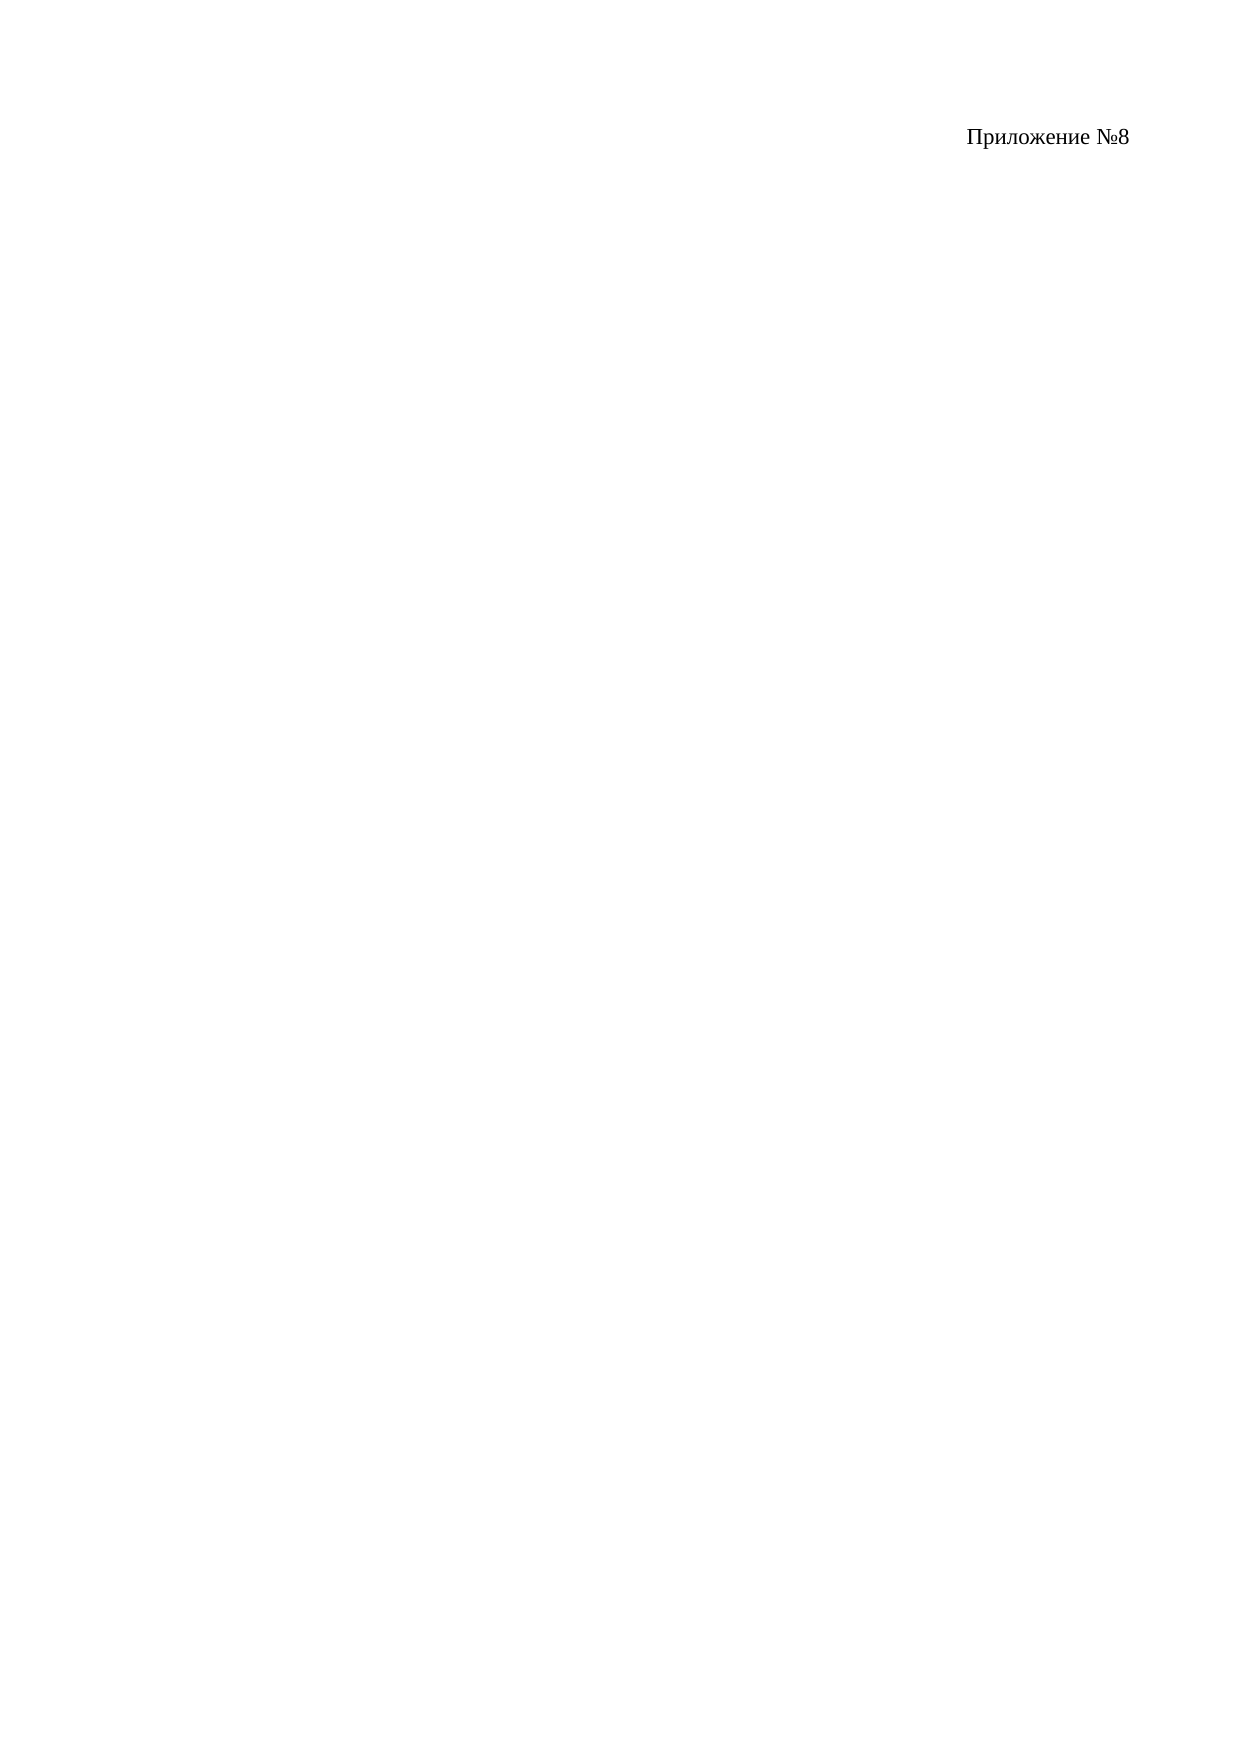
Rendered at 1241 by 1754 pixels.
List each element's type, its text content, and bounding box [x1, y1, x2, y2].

table_header Приложение №8 [166, 118, 1140, 149]
